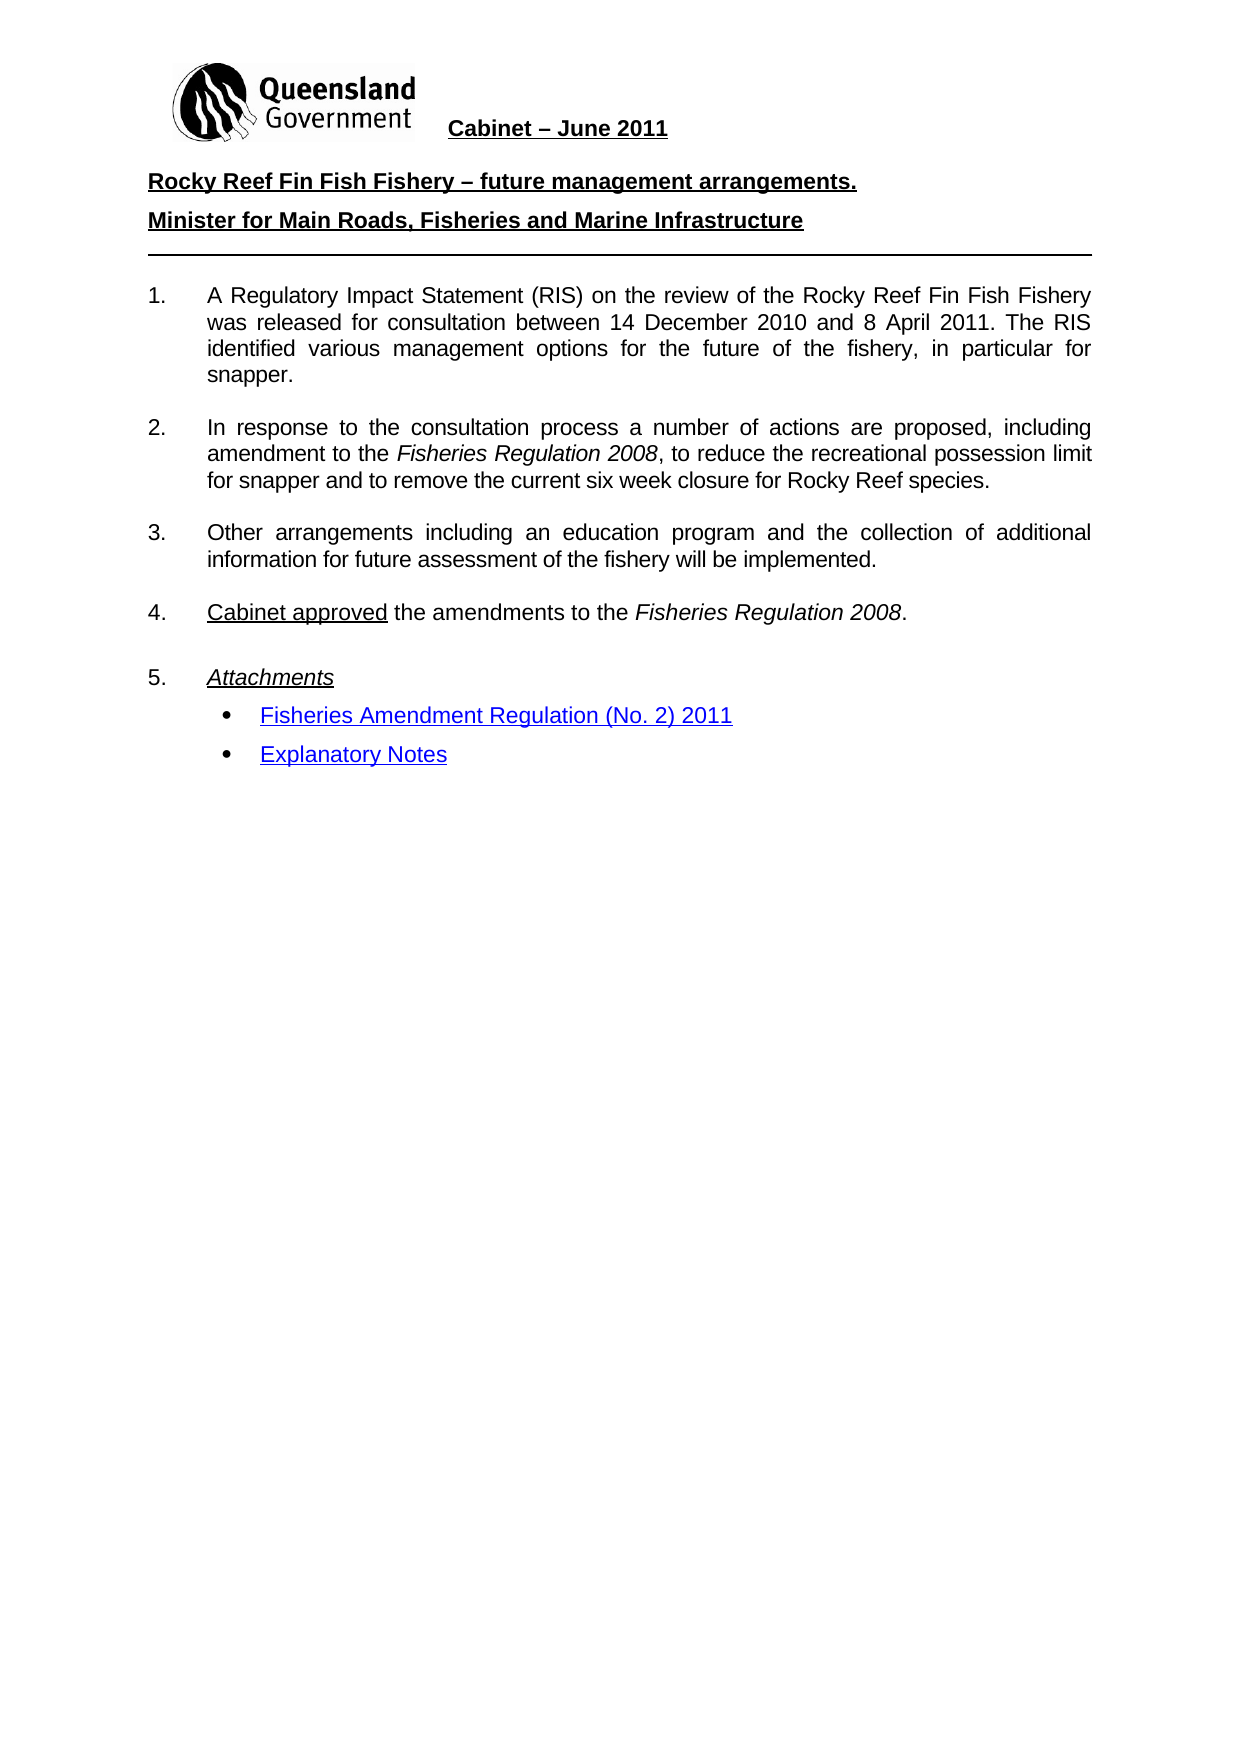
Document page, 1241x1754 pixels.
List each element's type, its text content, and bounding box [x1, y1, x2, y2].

picture [172, 63, 415, 142]
list Cabinet approved the amendments to the Fisheries Regulation 2008. [148, 598, 1092, 625]
list Attachments [148, 664, 1092, 690]
list Other arrangements including an education program and the collection of additional information for future assessment of the fishery will be implemented. [148, 519, 1092, 572]
list In response to the consultation process a number of actions are proposed, including amendment to the Fisheries Regulation 2008, to reduce the recreational possession limit for snapper and to remove the current six week closure for Rocky Reef species. [148, 414, 1092, 493]
list Explanatory Notes [223, 741, 1092, 768]
list A Regulatory Impact Statement (RIS) on the review of the Rocky Reef Fin Fish Fishery was released for consultation between 14 December 2010 and 8 April 2011. The RIS identified various management options for the future of the fishery, in particular for snapper. [148, 282, 1092, 388]
list Fisheries Amendment Regulation (No. 2) 2011 [223, 702, 1092, 729]
